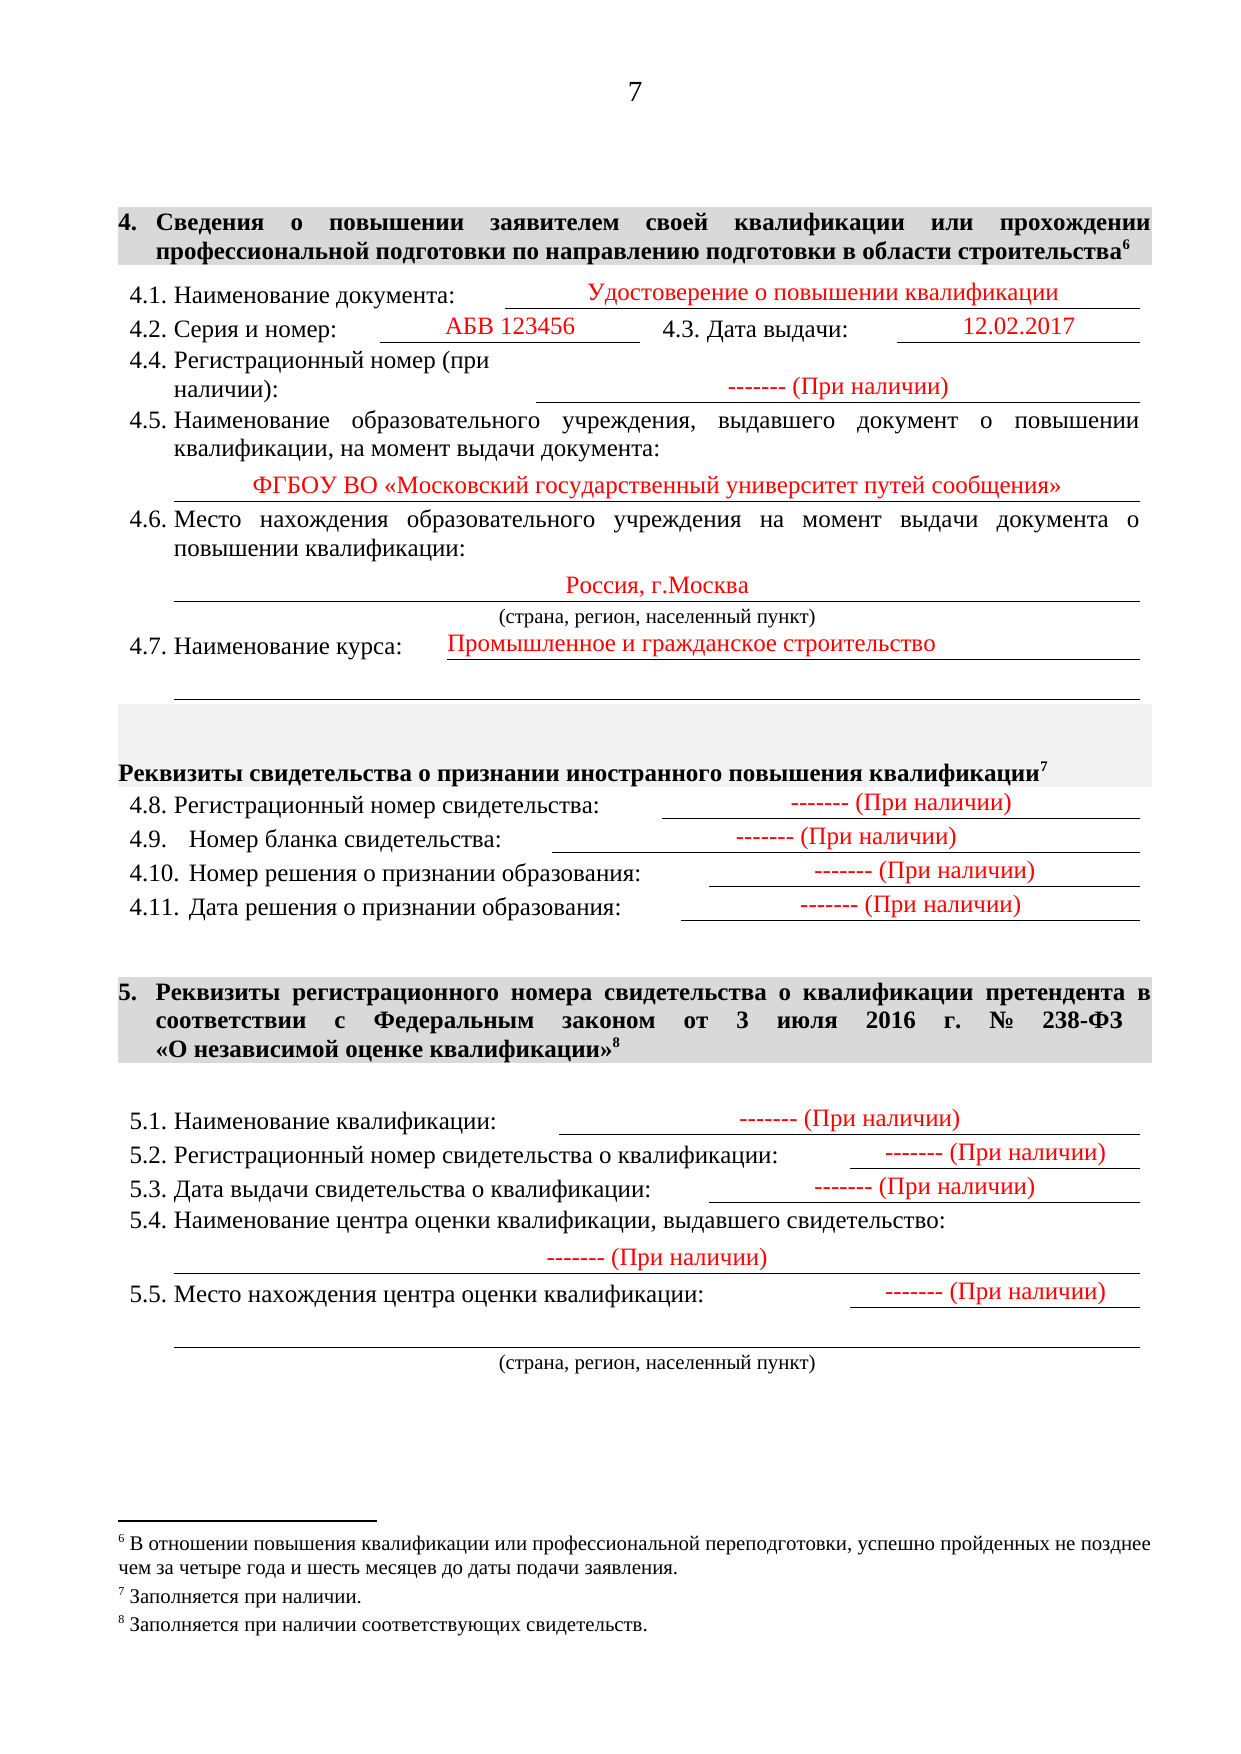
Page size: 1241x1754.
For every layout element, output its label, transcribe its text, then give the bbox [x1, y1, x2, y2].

table_cell Дата решения о признании образования: [118, 889, 669, 923]
table_cell Россия, г.Москва [118, 564, 1152, 604]
table_header Наименование квалификации: [118, 1075, 548, 1137]
table_cell ------- (При наличии) [698, 855, 1152, 889]
table_cell Регистрационный номер (при наличии): [118, 345, 525, 405]
table_cell 12.02.2017 [885, 311, 1152, 345]
table_cell ------- (При наличии) [670, 889, 1152, 923]
table_cell Серия и номер: [118, 311, 368, 345]
table_cell Место нахождения образовательного учреждения на момент выдачи документа о повышении квалификации: [118, 505, 1152, 564]
table_cell Наименование курса: [118, 628, 436, 662]
table_cell Наименование образовательного учреждения, выдавшего документ о повышении квалификации, на момент выдачи документа: [118, 405, 1152, 464]
table_header Удостоверение о повышении квалификации [494, 277, 1152, 311]
table_cell (страна, регион, населенный пункт) [118, 1350, 1152, 1374]
table_cell Наименование центра оценки квалификации, выдавшего свидетельство: [118, 1205, 1152, 1236]
table_cell (страна, регион, населенный пункт) [118, 604, 1152, 628]
table_header Наименование документа: [118, 277, 494, 311]
table_cell Дата выдачи свидетельства о квалификации: [118, 1171, 698, 1205]
table_cell АБВ 123456 [369, 311, 651, 345]
table_cell ------- (При наличии) [839, 1276, 1152, 1310]
text Реквизиты свидетельства о признании иностранного повышения квалификации [118, 758, 1152, 787]
table_cell ------- (При наличии) [541, 821, 1152, 855]
table_cell ------- (При наличии) [118, 1236, 1152, 1276]
list Реквизиты регистрационного номера свидетельства о квалификации претендента в соответствии с Федеральным законом от 3 июля 2016 г. № 238-ФЗ «О независимой оценке квалификации» [118, 977, 1152, 1063]
table_header ------- (При наличии) [651, 787, 1152, 821]
table_header Регистрационный номер свидетельства: [118, 787, 651, 821]
table_cell ------- (При наличии) [698, 1171, 1152, 1205]
table_cell ------- (При наличии) [839, 1137, 1152, 1171]
table_header ------- (При наличии) [548, 1075, 1152, 1137]
table_cell Номер бланка свидетельства: [118, 821, 541, 855]
table_cell [118, 1310, 1152, 1350]
table_cell ФГБОУ ВО «Московский государственный университет путей сообщения» [118, 464, 1152, 504]
table_cell ------- (При наличии) [525, 345, 1152, 405]
table_cell Промышленное и гражданское строительство [436, 628, 1152, 662]
table_cell Номер решения о признании образования: [118, 855, 698, 889]
list Сведения о повышении заявителем своей квалификации или прохождении профессиональной подготовки по направлению подготовки в области строительства [118, 207, 1152, 265]
table_cell Место нахождения центра оценки квалификации: [118, 1276, 839, 1310]
table_cell Дата выдачи: [651, 311, 885, 345]
table_cell [118, 662, 1152, 704]
table_cell Регистрационный номер свидетельства о квалификации: [118, 1137, 839, 1171]
